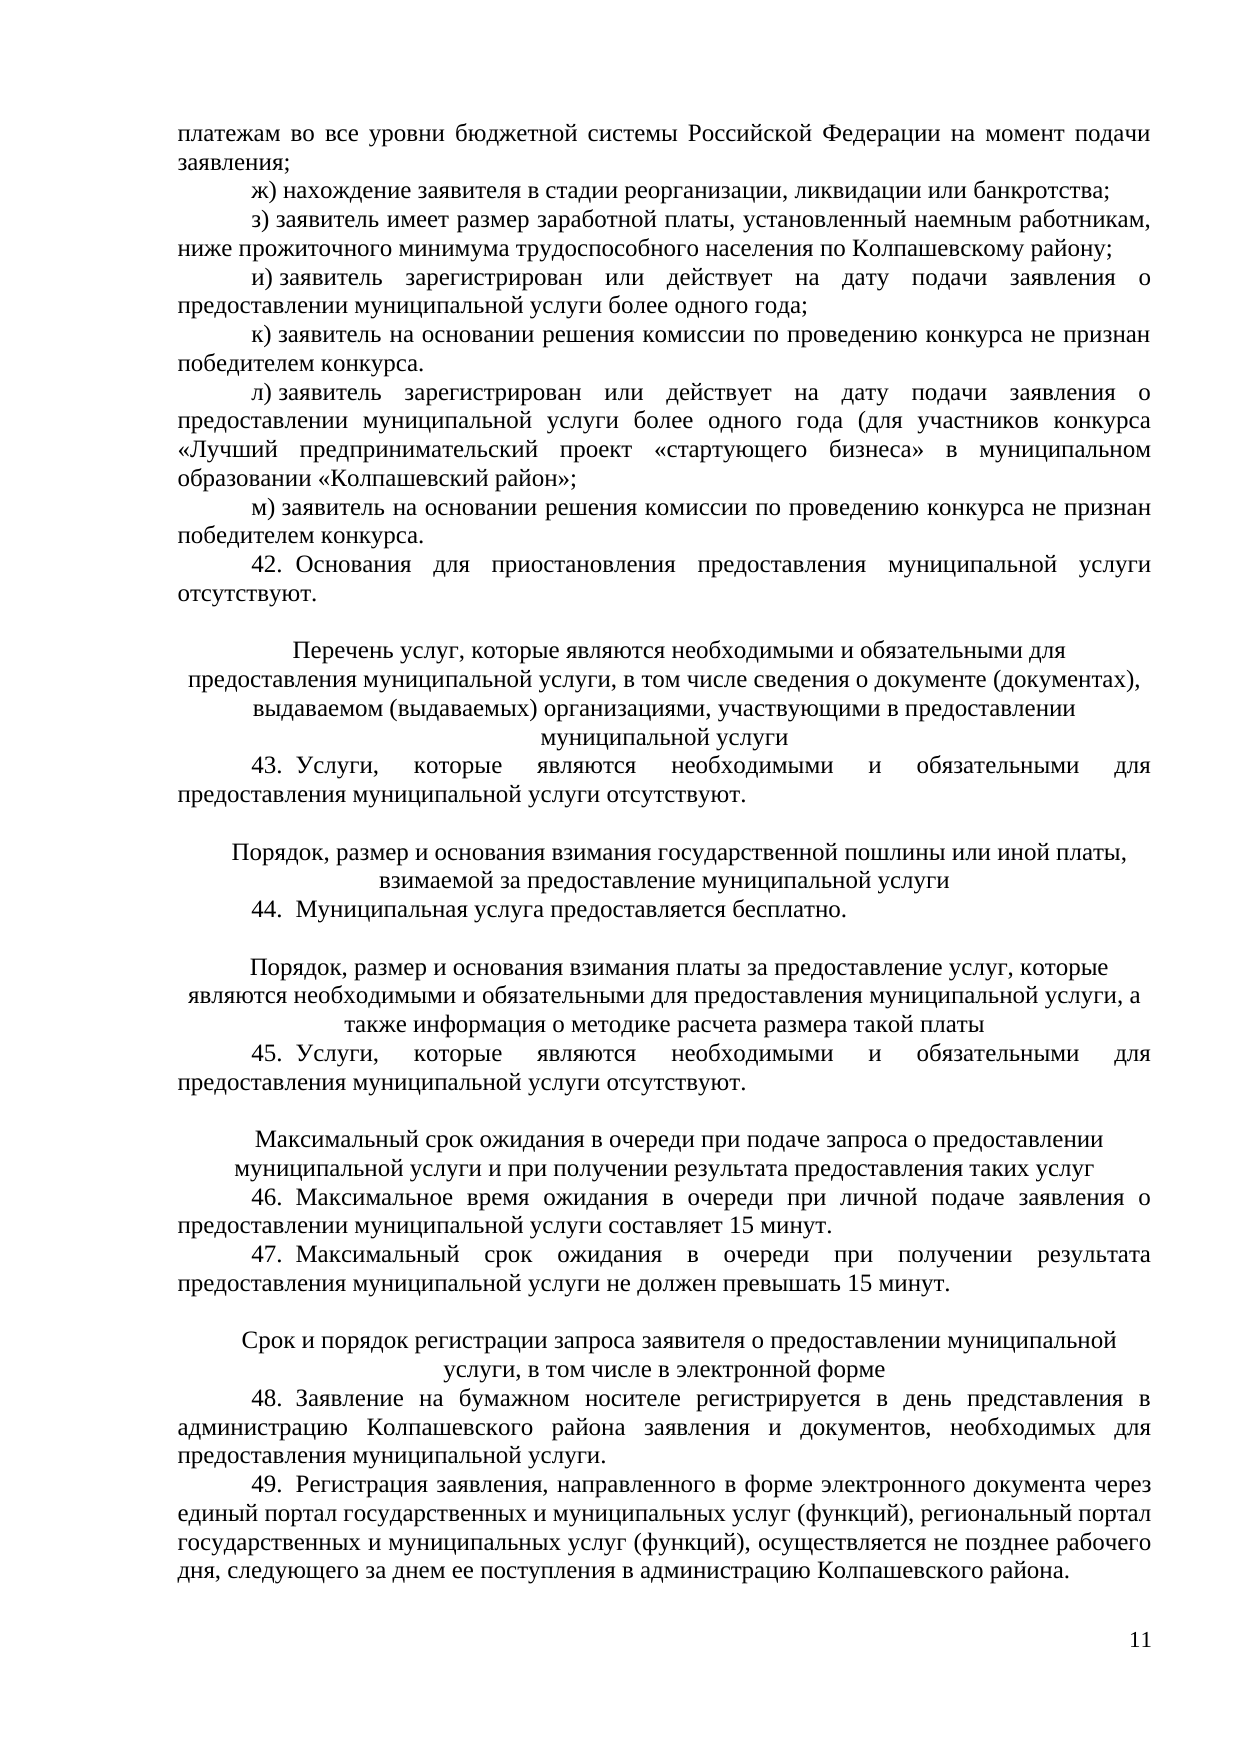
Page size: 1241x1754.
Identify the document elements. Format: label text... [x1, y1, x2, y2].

text заявитель зарегистрирован или действует на дату подачи заявления о предоставлении муниципальной услуги более одного года (для участников конкурса «Лучший предпринимательский проект «стартующего бизнеса» в муниципальном образовании «Колпашевский район»; [177, 377, 1152, 492]
list Услуги, которые являются необходимыми и обязательными для предоставления муниципальной услуги отсутствуют. [177, 1038, 1152, 1096]
list Максимальный срок ожидания в очереди при получении результата предоставления муниципальной услуги не должен превышать 15 минут. [177, 1239, 1152, 1297]
list нахождение заявителя в стадии реорганизации, ликвидации или банкротства; [177, 176, 1152, 204]
list Услуги, которые являются необходимыми и обязательными для предоставления муниципальной услуги отсутствуют. [177, 751, 1152, 808]
text заявитель на основании решения комиссии по проведению конкурса не признан победителем конкурса. [177, 492, 1152, 549]
text заявитель имеет размер заработной платы, установленный наемным работникам, ниже прожиточного минимума трудоспособного населения по Колпашевскому району; [177, 204, 1152, 262]
text Порядок, размер и основания взимания государственной пошлины или иной платы, взимаемой за предоставление муниципальной услуги [177, 837, 1152, 894]
list Максимальное время ожидания в очереди при личной подаче заявления о предоставлении муниципальной услуги составляет 15 минут. [177, 1182, 1152, 1239]
text Порядок, размер и основания взимания платы за предоставление услуг, которые являются необходимыми и обязательными для предоставления муниципальной услуги, а также информация о методике расчета размера такой платы [177, 952, 1152, 1038]
text заявитель зарегистрирован или действует на дату подачи заявления о предоставлении муниципальной услуги более одного года; [177, 262, 1152, 319]
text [177, 118, 1152, 176]
text Максимальный срок ожидания в очереди при подаче запроса о предоставлении муниципальной услуги и при получении результата предоставления таких услуг [177, 1124, 1152, 1182]
list Заявление на бумажном носителе регистрируется в день представления в администрацию Колпашевского района заявления и документов, необходимых для предоставления муниципальной услуги. [177, 1383, 1152, 1469]
text Перечень услуг, которые являются необходимыми и обязательными для предоставления муниципальной услуги, в том числе сведения о документе (документах), выдаваемом (выдаваемых) организациями, участвующими в предоставлении муниципальной услуги [177, 636, 1152, 751]
list Регистрация заявления, направленного в форме электронного документа через единый портал государственных и муниципальных услуг (функций), региональный портал государственных и муниципальных услуг (функций), осуществляется не позднее рабочего дня, следующего за днем ее поступления в администрацию Колпашевского района. [177, 1469, 1152, 1584]
text заявитель на основании решения комиссии по проведению конкурса не признан победителем конкурса. [177, 319, 1152, 377]
list Муниципальная услуга предоставляется бесплатно. [177, 894, 1152, 923]
list Основания для приостановления предоставления муниципальной услуги отсутствуют. [177, 549, 1152, 607]
text Срок и порядок регистрации запроса заявителя о предоставлении муниципальной услуги, в том числе в электронной форме [177, 1326, 1152, 1383]
